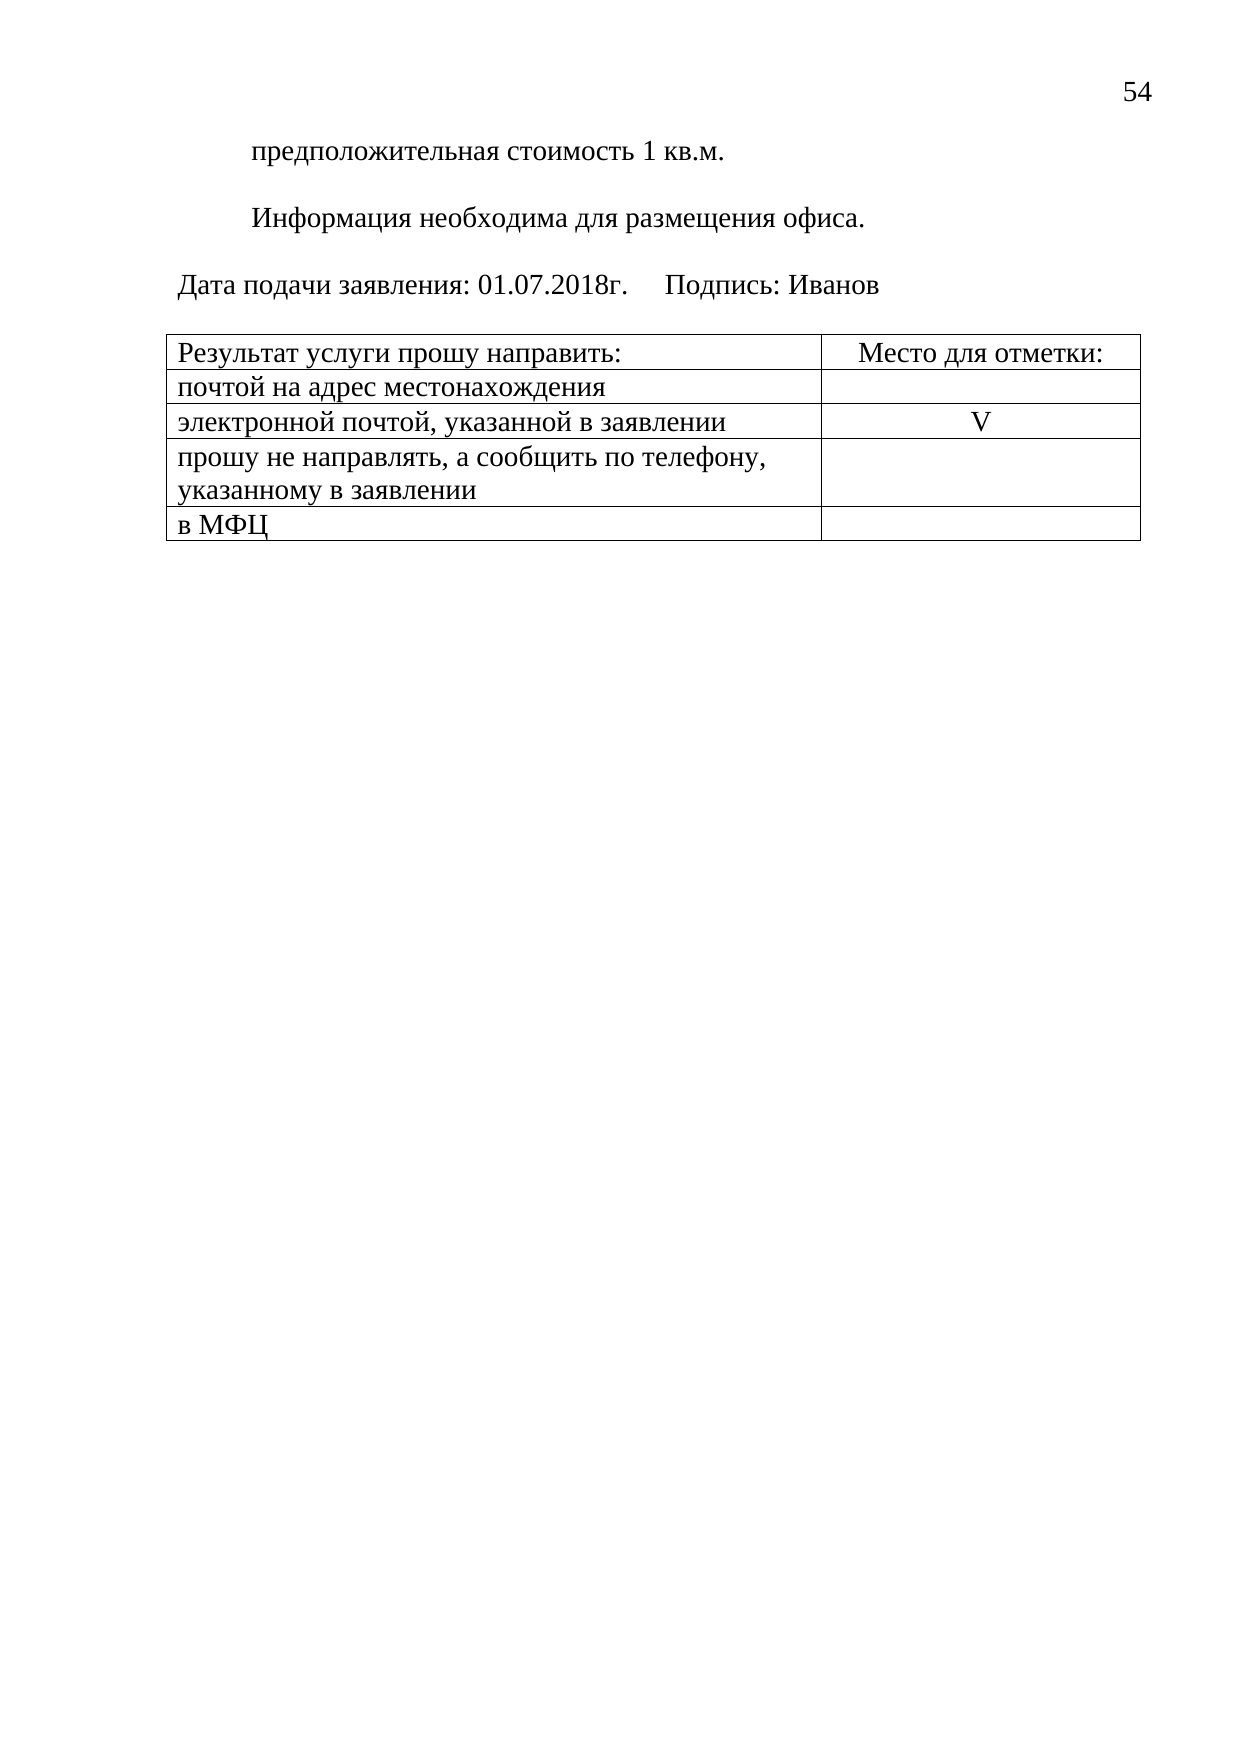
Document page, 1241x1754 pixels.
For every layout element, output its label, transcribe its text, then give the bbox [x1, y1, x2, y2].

table_cell [822, 507, 1140, 540]
list Информация необходима для размещения офиса. [177, 200, 1152, 233]
table_header Место для отметки: [822, 335, 1140, 368]
table_header Результат услуги прошу направить: [167, 335, 821, 368]
table_cell V [822, 404, 1140, 438]
table_cell прошу не направлять, а сообщить по телефону, указанному в заявлении [167, 439, 821, 506]
table_cell почтой на адрес местонахождения [167, 370, 821, 403]
list предположительная стоимость 1 кв.м. [177, 133, 1152, 166]
table_cell в МФЦ [167, 507, 821, 540]
table_cell [822, 439, 1140, 506]
table_cell [822, 370, 1140, 403]
table_cell электронной почтой, указанной в заявлении [167, 404, 821, 438]
list Дата подачи заявления: 01.07.2018г. Подпись: Иванов [177, 267, 1152, 300]
